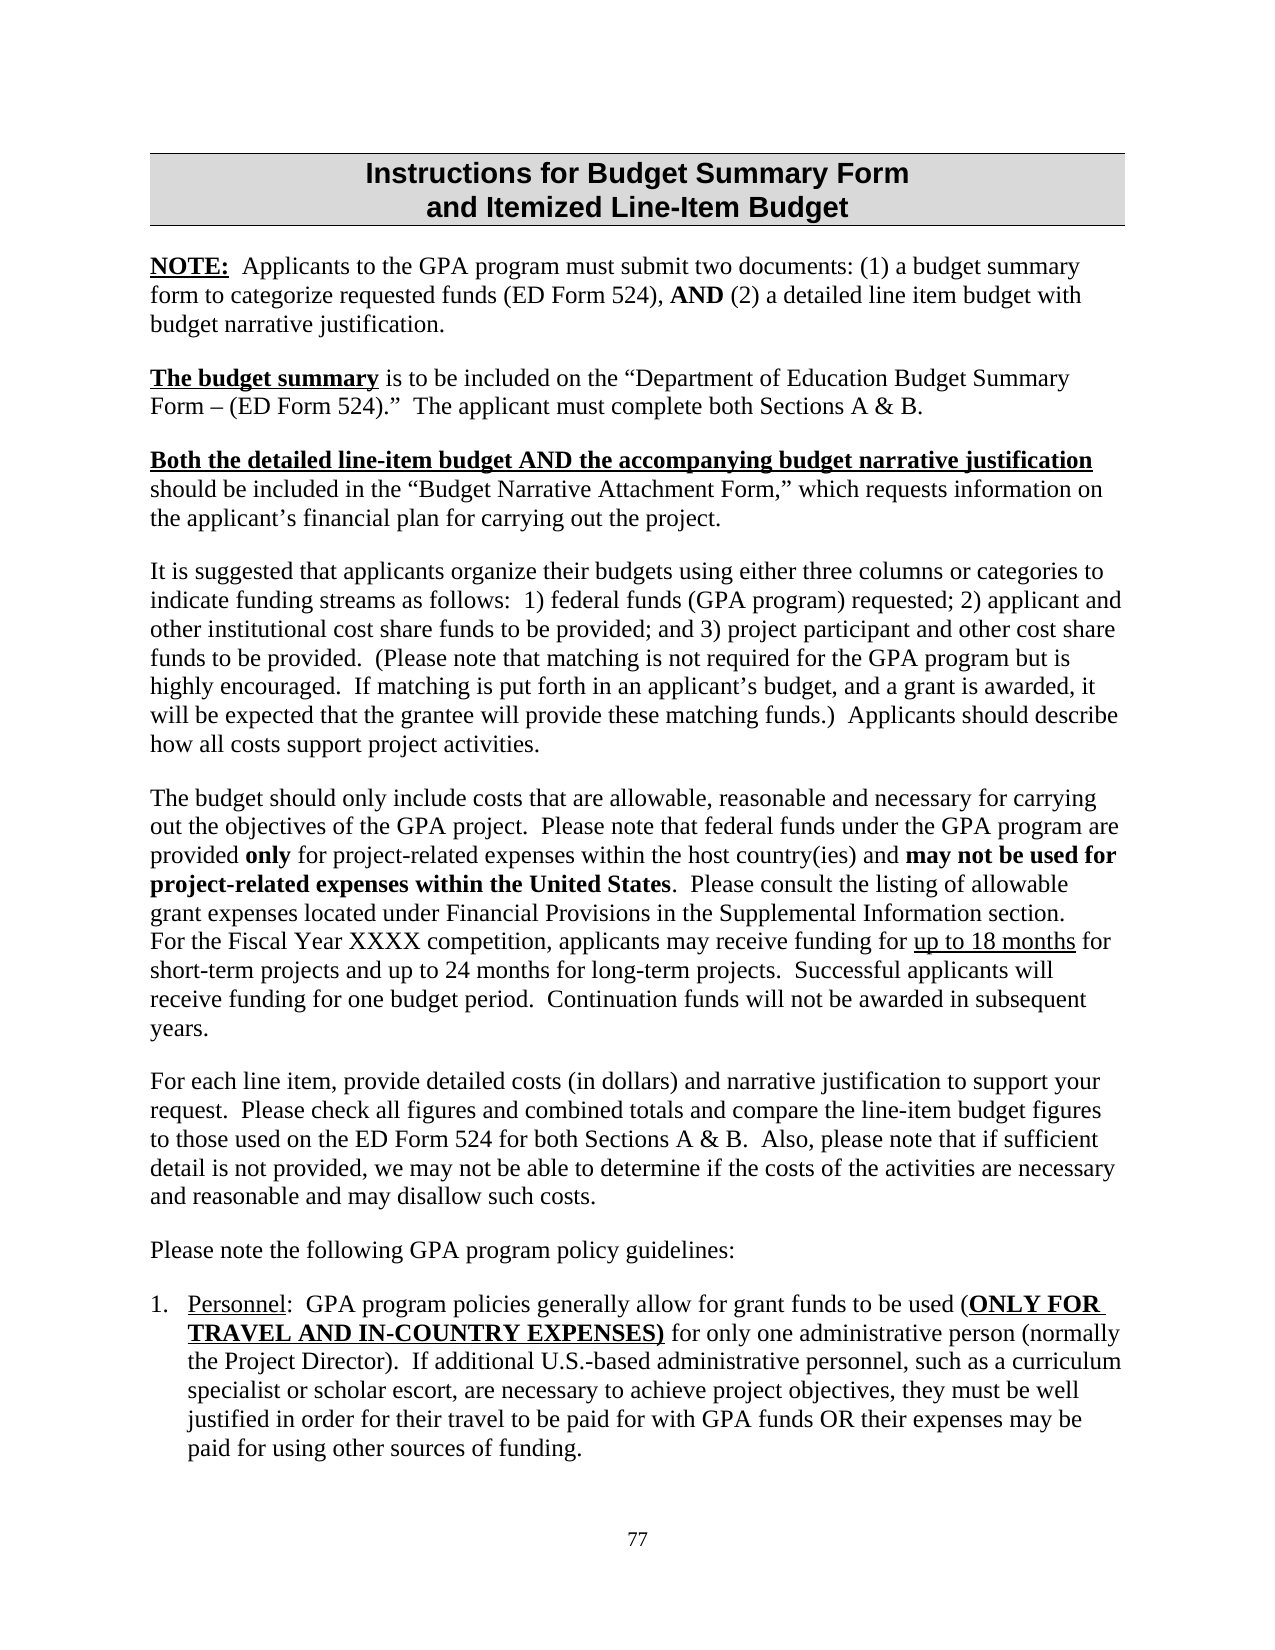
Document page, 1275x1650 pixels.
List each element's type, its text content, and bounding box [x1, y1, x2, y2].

text The budget should only include costs that are allowable, reasonable and necessary for carrying out the objectives of the GPA project. Please note that federal funds under the GPA program are provided only for project-related expenses within the host country(ies) and may not be used for project-related expenses within the United States. Please consult the listing of allowable grant expenses located under Financial Provisions in the Supplemental Information section. [150, 783, 1125, 926]
text For each line item, provide detailed costs (in dollars) and narrative justification to support your request. Please check all figures and combined totals and compare the line-item budget figures to those used on the ED Form 524 for both Sections A & B. Also, please note that if sufficient detail is not provided, we may not be able to determine if the costs of the activities are necessary and reasonable and may disallow such costs. [150, 1066, 1125, 1210]
text Please note the following GPA program policy guidelines: [150, 1235, 1125, 1264]
text NOTE: Applicants to the GPA program must submit two documents: (1) a budget summary form to categorize requested funds (ED Form 524), AND (2) a detailed line item budget with budget narrative justification. [150, 251, 1125, 338]
subtitle and Itemized Line-Item Budget [150, 187, 1125, 225]
text For the Fiscal Year XXXX competition, applicants may receive funding for up to 18 months for short-term projects and up to 24 months for long-term projects. Successful applicants will receive funding for one budget period. Continuation funds will not be awarded in subsequent years. [150, 926, 1125, 1041]
text The budget summary is to be included on the “Department of Education Budget Summary Form – (ED Form 524).” The applicant must complete both Sections A & B. [150, 363, 1125, 420]
list It is suggested that applicants organize their budgets using either three columns or categories to indicate funding streams as follows: 1) federal funds (GPA program) requested; 2) applicant and other institutional cost share funds to be provided; and 3) project participant and other cost share funds to be provided. (Please note that matching is not required for the GPA program but is highly encouraged. If matching is put forth in an applicant’s budget, and a grant is awarded, it will be expected that the grantee will provide these matching funds.) Applicants should describe how all costs support project activities. [150, 556, 1125, 758]
subtitle Instructions for Budget Summary Form [150, 154, 1125, 187]
text 1. Personnel: GPA program policies generally allow for grant funds to be used (ONLY FOR TRAVEL AND IN-COUNTRY EXPENSES) for only one administrative person (normally the Project Director). If additional U.S.-based administrative personnel, such as a curriculum specialist or scholar escort, are necessary to achieve project objectives, they must be well justified in order for their travel to be paid for with GPA funds OR their expenses may be paid for using other sources of funding. [150, 1289, 1125, 1461]
text Both the detailed line-item budget AND the accompanying budget narrative justification should be included in the “Budget Narrative Attachment Form,” which requests information on the applicant’s financial plan for carrying out the project. [150, 445, 1125, 531]
